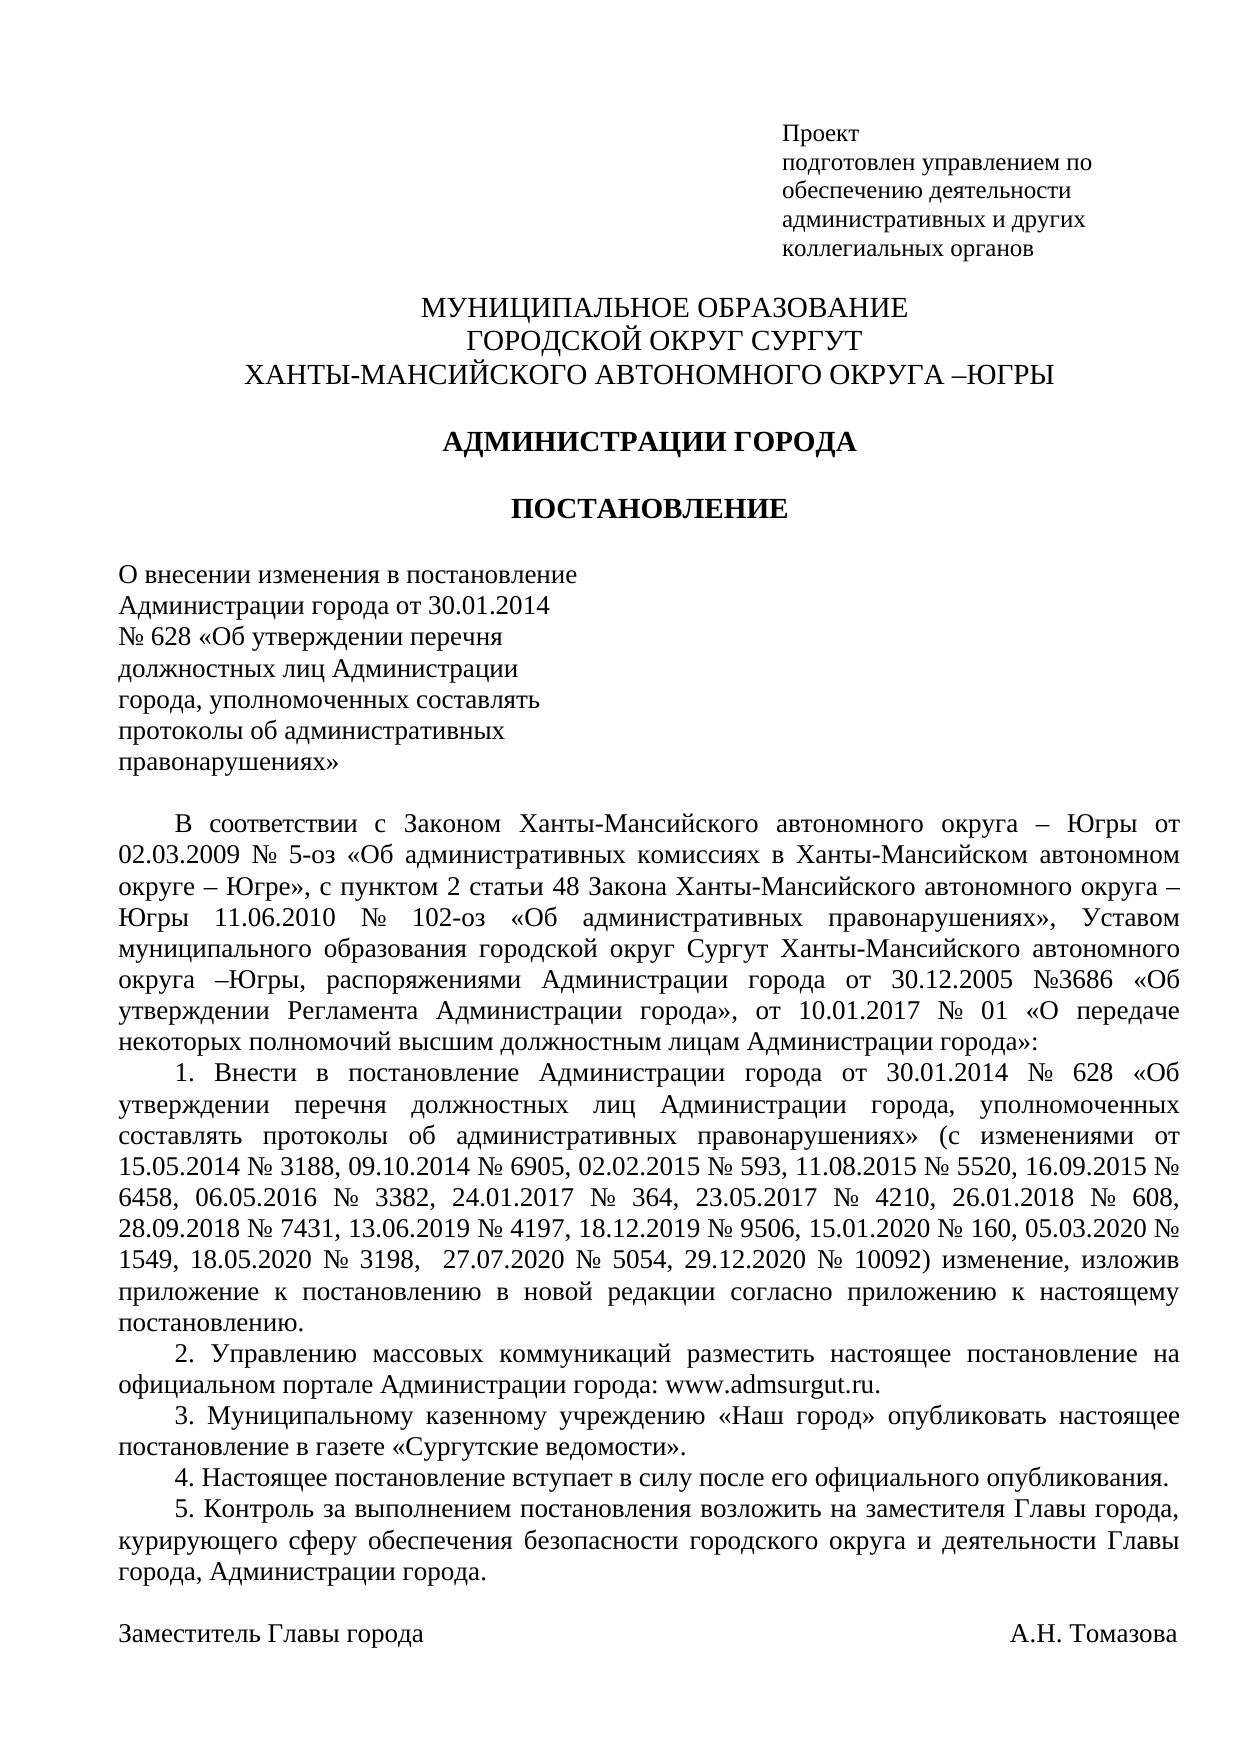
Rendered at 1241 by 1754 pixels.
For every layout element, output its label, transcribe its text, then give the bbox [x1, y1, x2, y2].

text МУНИЦИПАЛЬНОЕ ОБРАЗОВАНИЕ [118, 290, 1211, 323]
text 5. Контроль за выполнением постановления возложить на заместителя Главы города, курирующего сферу обеспечения безопасности городского округа и деятельности Главы города, Администрации города. [118, 1493, 1181, 1586]
text подготовлен управлением по обеспечению деятельности административных и других коллегиальных органов [782, 147, 1211, 262]
text 3. Муниципальному казенному учреждению «Наш город» опубликовать настоящее постановление в газете «Сургутские ведомости». [118, 1399, 1181, 1461]
text АДМИНИСТРАЦИИ ГОРОДА [118, 424, 1181, 458]
text Администрации города от 30.01.2014 [118, 589, 1181, 621]
text О внесении изменения в постановление [118, 558, 1181, 589]
text правонарушениях» [118, 745, 1211, 776]
text № 628 «Об утверждении перечня [118, 621, 1181, 652]
text города, уполномоченных составлять [118, 683, 1181, 714]
text должностных лиц Администрации [118, 652, 1181, 683]
text Проект [782, 118, 1211, 147]
text ПОСТАНОВЛЕНИЕ [118, 491, 1181, 525]
text 1. Внести в постановление Администрации города от 30.01.2014 № 628 «Об утверждении перечня должностных лиц Администрации города, уполномоченных составлять протоколы об административных правонарушениях» (с изменениями от 15.05.2014 № 3188, 09.10.2014 № 6905, 02.02.2015 № 593, 11.08.2015 № 5520, 16.09.2015 № 6458, 06.05.2016 № 3382, 24.01.2017 № 364, 23.05.2017 № 4210, 26.01.2018 № 608, 28.09.2018 № 7431, 13.06.2019 № 4197, 18.12.2019 № 9506, 15.01.2020 № 160, 05.03.2020 № 1549, 18.05.2020 № 3198, 27.07.2020 № 5054, 29.12.2020 № 10092) изменение, изложив приложение к постановлению в новой редакции согласно приложению к настоящему постановлению. [118, 1057, 1181, 1337]
text 2. Управлению массовых коммуникаций разместить настоящее постановление на официальном портале Администрации города: www.admsurgut.ru. [118, 1337, 1181, 1399]
text протоколы об административных [118, 714, 1181, 745]
text ХАНТЫ-МАНСИЙСКОГО АВТОНОМНОГО ОКРУГА –ЮГРЫ [118, 357, 1181, 391]
text Заместитель Главы города А.Н. Томазова [118, 1617, 1211, 1648]
subtitle В соответствии с Законом Ханты-Мансийского автономного округа – Югры от 02.03.2009 № 5-оз «Об административных комиссиях в Ханты-Мансийском автономном округе – Югре», с пунктом 2 статьи 48 Закона Ханты-Мансийского автономного округа – Югры 11.06.2010 № 102-оз «Об административных правонарушениях», Уставом муниципального образования городской округ Сургут Ханты-Мансийского автономного округа –Югры, распоряжениями Администрации города от 30.12.2005 №3686 «Об утверждении Регламента Администрации города», от 10.01.2017 № 01 «О передаче некоторых полномочий высшим должностным лицам Администрации города»: [118, 807, 1181, 1057]
text ГОРОДСКОЙ ОКРУГ СУРГУТ [118, 323, 1181, 357]
text 4. Настоящее постановление вступает в силу после его официального опубликования. [118, 1461, 1181, 1493]
